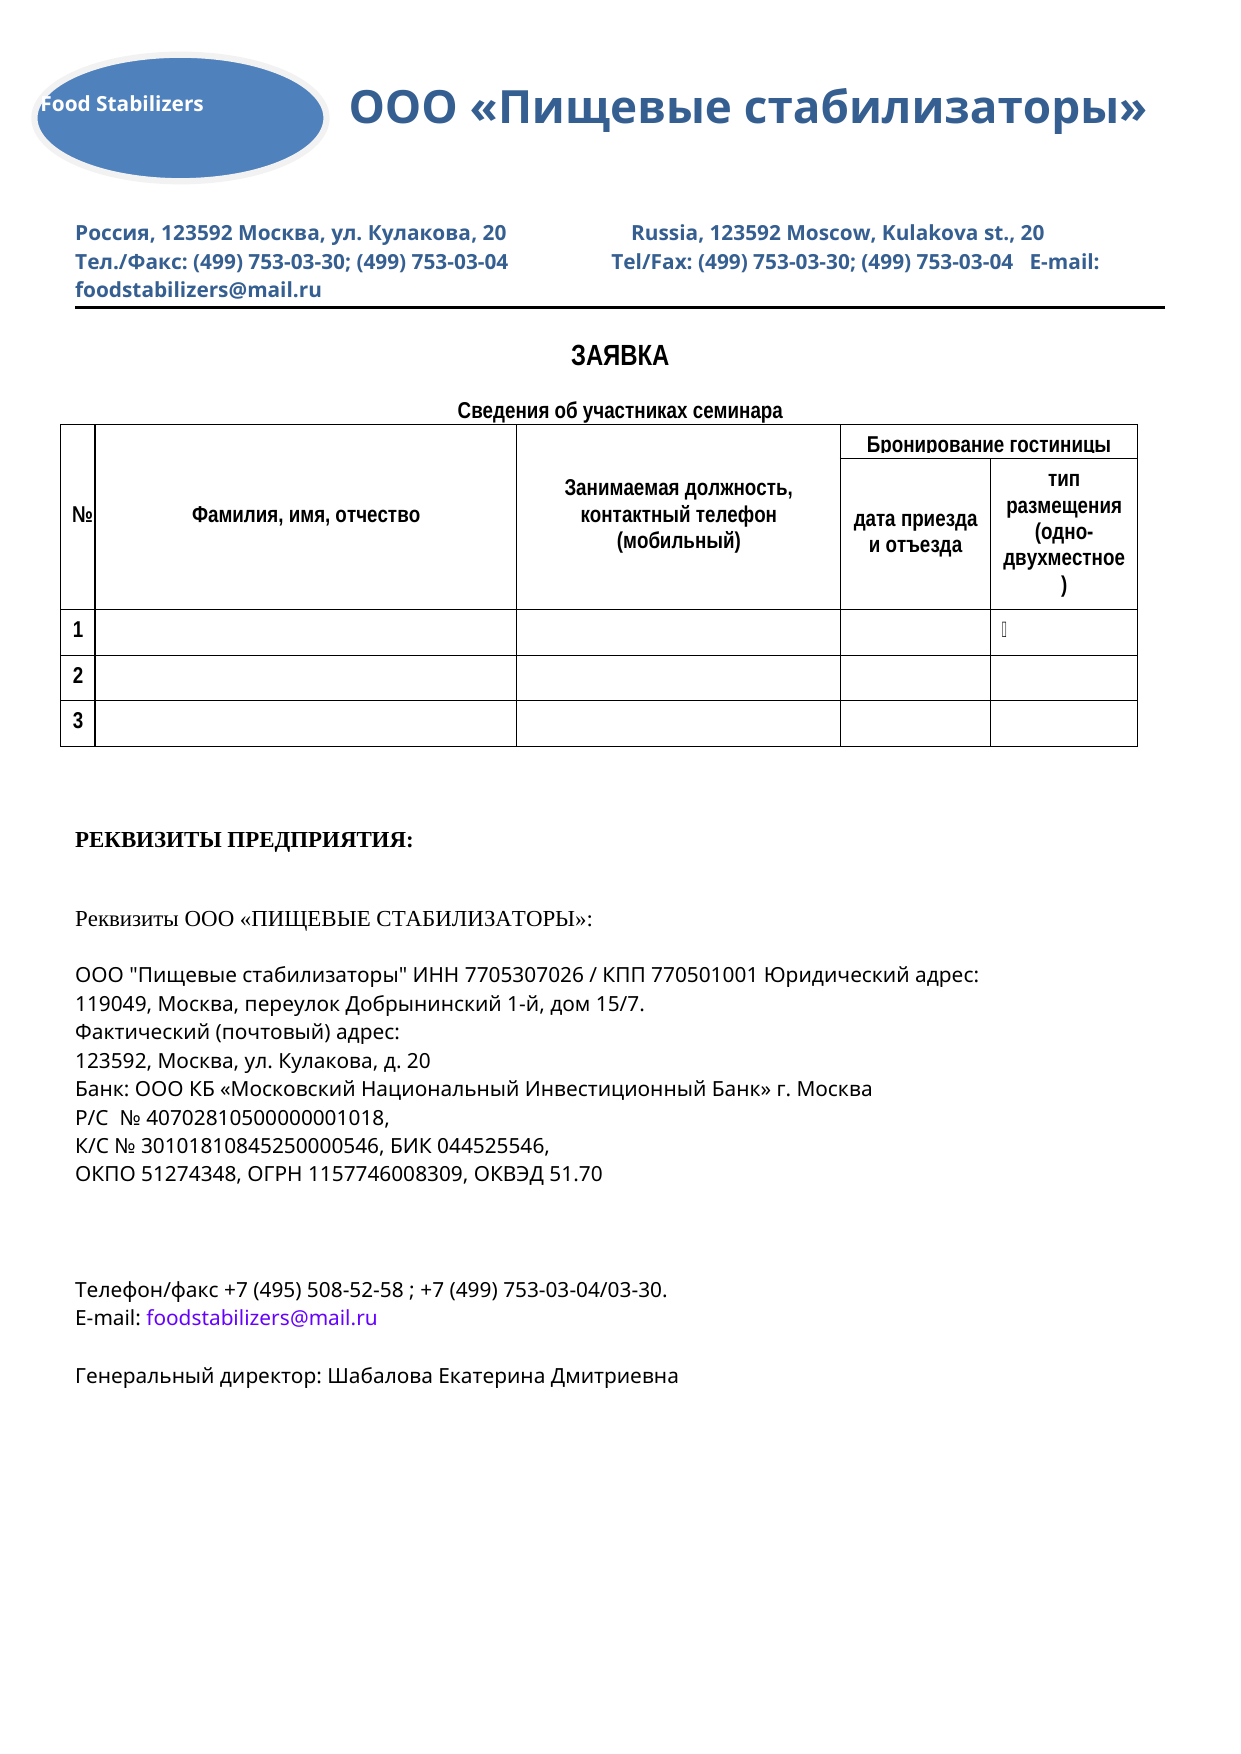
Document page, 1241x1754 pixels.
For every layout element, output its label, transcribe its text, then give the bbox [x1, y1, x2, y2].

table_cell [841, 610, 990, 655]
table_cell 2 [61, 656, 94, 700]
table_cell 1 [61, 610, 94, 655]
table_cell [991, 610, 1137, 655]
text Генеральный директор: Шабалова Екатерина Дмитриевна [75, 1361, 1165, 1389]
table_header Бронирование гостиницы [841, 425, 1137, 458]
text ООО «Пищевые стабилизаторы» [297, 75, 1165, 137]
table_cell 3 [61, 701, 94, 746]
table_cell [841, 701, 990, 746]
table_cell [517, 610, 840, 655]
table_header Фамилия, имя, отчество [96, 425, 516, 609]
table_cell [991, 656, 1137, 700]
table_cell [517, 656, 840, 700]
table_header Занимаемая должность, контактный телефон (мобильный) [517, 425, 840, 609]
table_cell [517, 701, 840, 746]
table_cell [96, 701, 516, 746]
text Сведения об участниках семинара [75, 397, 1165, 424]
text ООО "Пищевые стабилизаторы" ИНН 7705307026 / КПП 770501001 Юридический адрес: 119049, Москва, переулок Добрынинский 1-й, дом 15/7. Фактический (почтовый) адрес: 123592, Москва, ул. Кулакова, д. 20 Банк: ООО КБ «Московский Национальный Инвестиционный Банк» г. Москва Р/С № 40702810500000001018, К/С № 30101810845250000546, БИК 044525546, ОКПО 51274348, ОГРН 1157746008309, ОКВЭД 51.70 [75, 960, 1165, 1188]
table_cell [841, 656, 990, 700]
table_cell тип размещения (одно-двухместное) [991, 459, 1137, 609]
table_cell дата приезда и отъезда [841, 459, 990, 609]
subtitle Россия, 123592 Москва, ул. Кулакова, 20 Russia, 123592 Moscow, Kulakova st., 20 [75, 218, 1165, 247]
text РЕКВИЗИТЫ ПРЕДПРИЯТИЯ: [75, 826, 1165, 852]
table_header № [61, 425, 94, 609]
table_cell [96, 656, 516, 700]
table_cell [991, 701, 1137, 746]
subtitle Тел./Факс: (499) 753-03-30; (499) 753-03-04 Tel/Fax: (499) 753-03-30; (499) 753-03-04 E-mail: foodstabilizers@mail.ru [75, 247, 1165, 306]
table_cell [96, 610, 516, 655]
text Телефон/факс +7 (495) 508-52-58 ; +7 (499) 753-03-04/03-30. Е-mail: foodstabilizers@mail.ru [75, 1275, 1165, 1332]
text Реквизиты ООО «ПИЩЕВЫЕ СТАБИЛИЗАТОРЫ»: [75, 905, 1165, 931]
text ЗАЯВКА [75, 338, 1165, 371]
